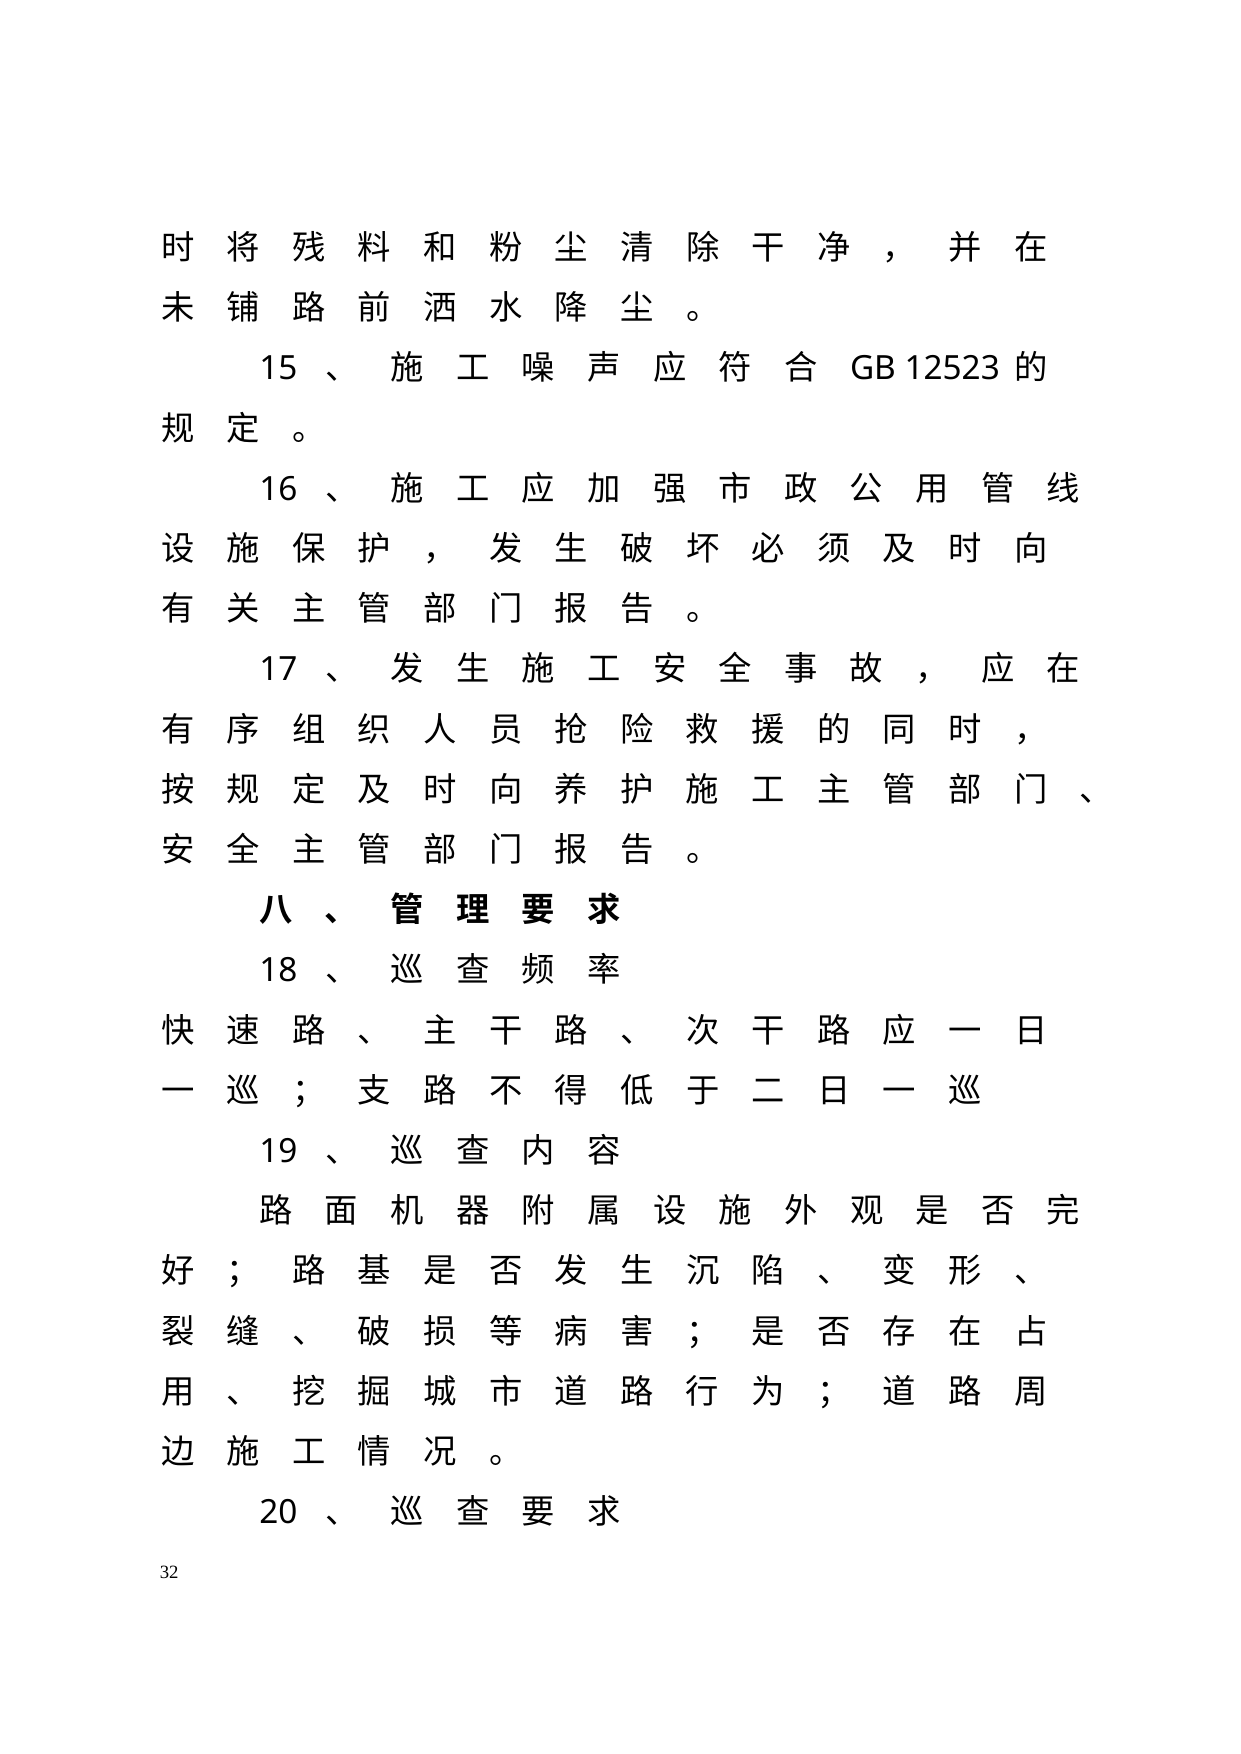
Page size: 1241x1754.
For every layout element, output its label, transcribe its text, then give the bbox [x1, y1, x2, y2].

text 18、巡查频率 [161, 937, 1132, 997]
text 15、施工噪声应符合GB 12523的规定。 [161, 335, 1132, 456]
text 20、巡查要求 [161, 1479, 1132, 1539]
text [161, 215, 1132, 335]
text 16、施工应加强市政公用管线设施保护，发生破坏必须及时向有关主管部门报告。 [161, 456, 1132, 636]
text 路面机器附属设施外观是否完好；路基是否发生沉陷、变形、裂缝、破损等病害；是否存在占用、挖掘城市道路行为；道路周边施工情况。 [161, 1178, 1132, 1479]
text 17、发生施工安全事故，应在有序组织人员抢险救援的同时，按规定及时向养护施工主管部门、安全主管部门报告。 [161, 636, 1132, 877]
text 八、管理要求 [161, 877, 1132, 937]
text 快速路、主干路、次干路应一日一巡；支路不得低于二日一巡 [161, 997, 1132, 1118]
text 19、巡查内容 [161, 1118, 1132, 1178]
